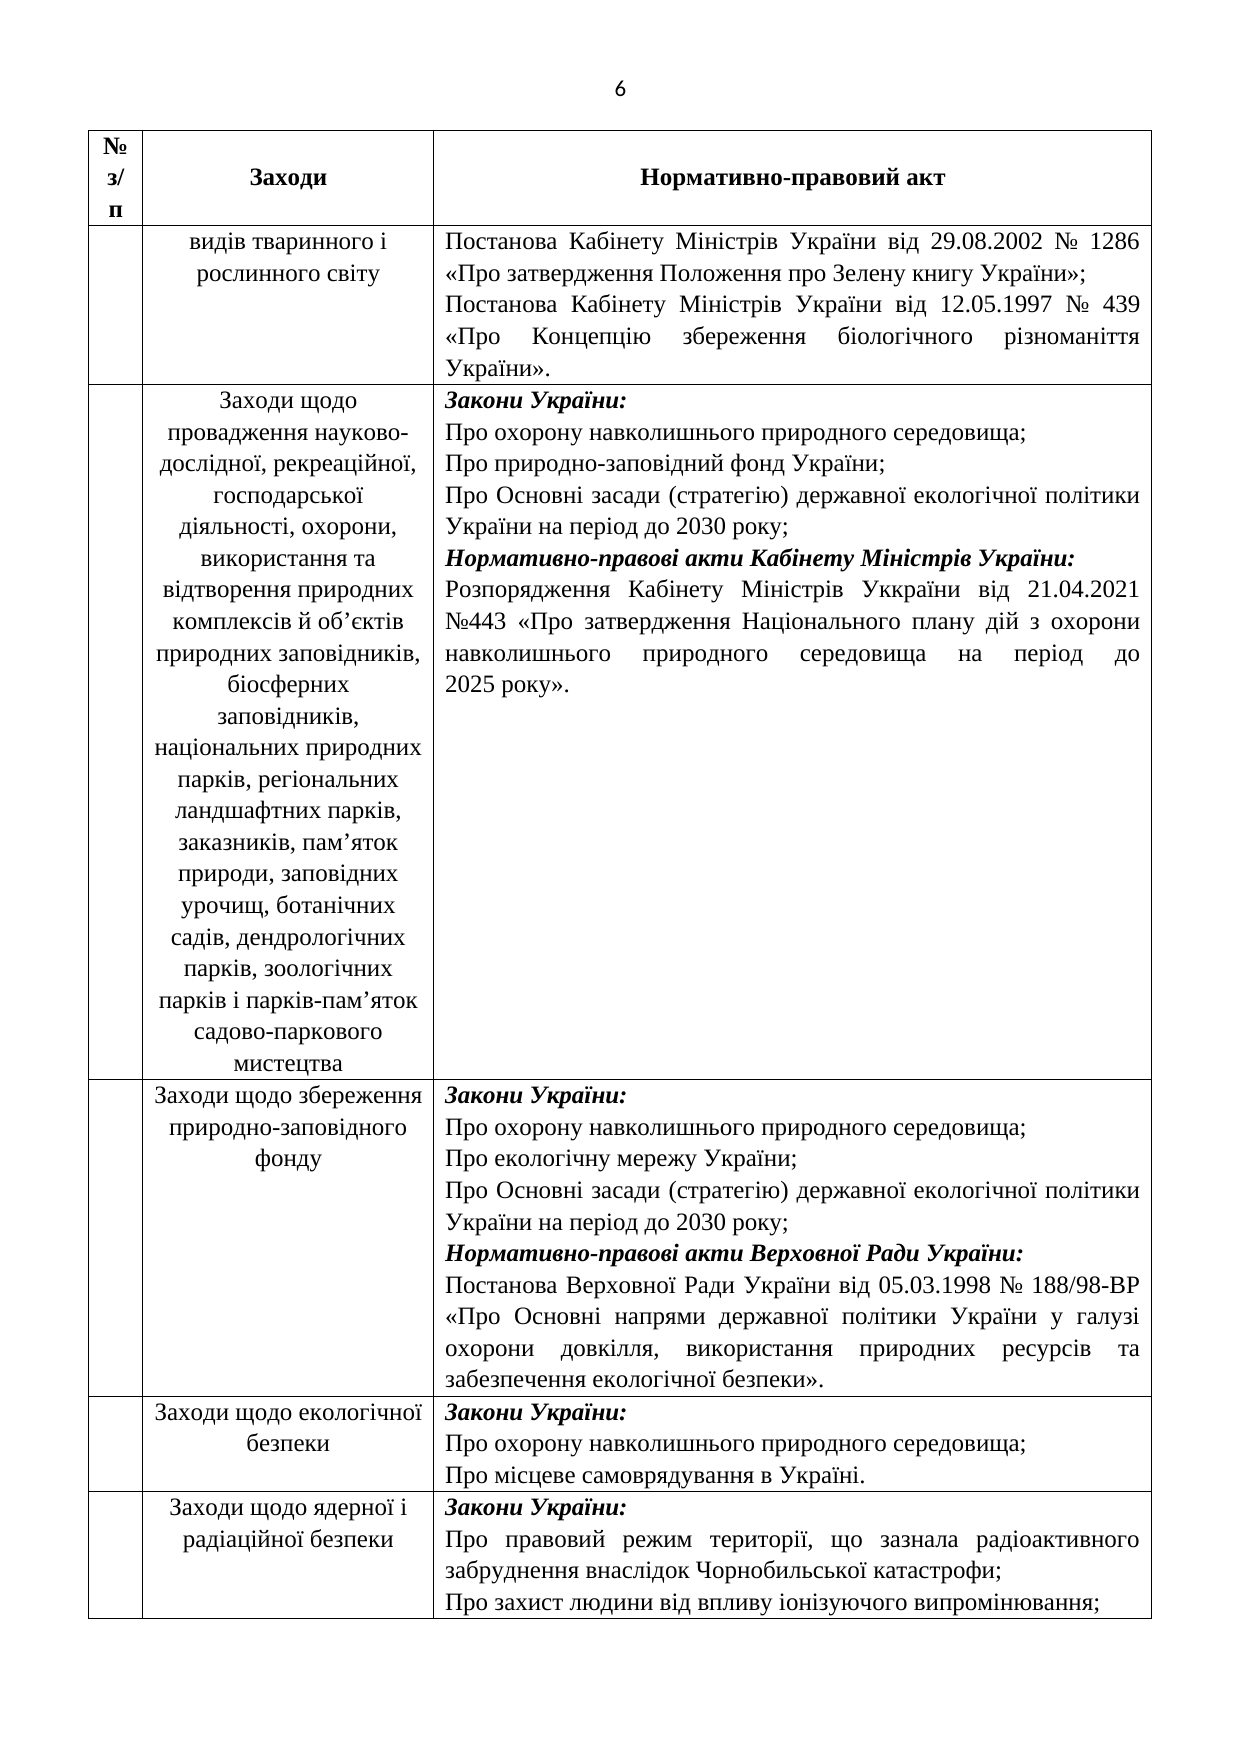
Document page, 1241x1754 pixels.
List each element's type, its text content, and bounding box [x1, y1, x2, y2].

table_cell [89, 1080, 142, 1396]
table_header Заходи [143, 131, 433, 225]
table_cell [434, 226, 1151, 384]
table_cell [143, 1492, 433, 1618]
table_cell Заходи щодо збереження природно-заповідного фонду [143, 1080, 433, 1396]
table_cell Заходи щодо провадження науково-дослідної, рекреаційної, господарської діяльності, охорони, використання та відтворення природних комплексів й об’єктів природних заповідників, біосферних заповідників, національних природних парків, регіональних ландшафтних парків, заказників, пам’яток природи, заповідних урочищ, ботанічних садів, дендрологічних парків, зоологічних парків і парків-пам’яток садово-паркового мистецтва [143, 385, 433, 1079]
table_cell [89, 1492, 142, 1618]
table_cell [89, 226, 142, 384]
table_cell Закони України: Про охорону навколишнього природного середовища; Про природно-заповідний фонд України; Про Основні засади (стратегію) державної екологічної політики України на період до 2030 року; Нормативно-правові акти Кабінету Міністрів України: Розпорядження Кабінету Міністрів Уккраїни від 21.04.2021 №443 «Про затвердження Національного плану дій з охорони навколишнього природного середовища на період до 2025 року». [434, 385, 1151, 1079]
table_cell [434, 1492, 1151, 1618]
table_cell Закони України: Про охорону навколишнього природного середовища; Про місцеве самоврядування в Україні. [434, 1397, 1151, 1491]
table_cell [89, 385, 142, 1079]
table_cell Закони України: Про охорону навколишнього природного середовища; Про екологічну мережу України; Про Основні засади (стратегію) державної екологічної політики України на період до 2030 року; Нормативно-правові акти Верховної Ради України: Постанова Верховної Ради України від 05.03.1998 № 188/98-ВР «Про Основні напрями державної політики України у галузі охорони довкілля, використання природних ресурсів та забезпечення екологічної безпеки». [434, 1080, 1151, 1396]
table_cell Заходи щодо екологічної безпеки [143, 1397, 433, 1491]
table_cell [143, 226, 433, 384]
table_header № з/п [89, 131, 142, 225]
table_cell [89, 1397, 142, 1491]
table_header Нормативно-правовий акт [434, 131, 1151, 225]
